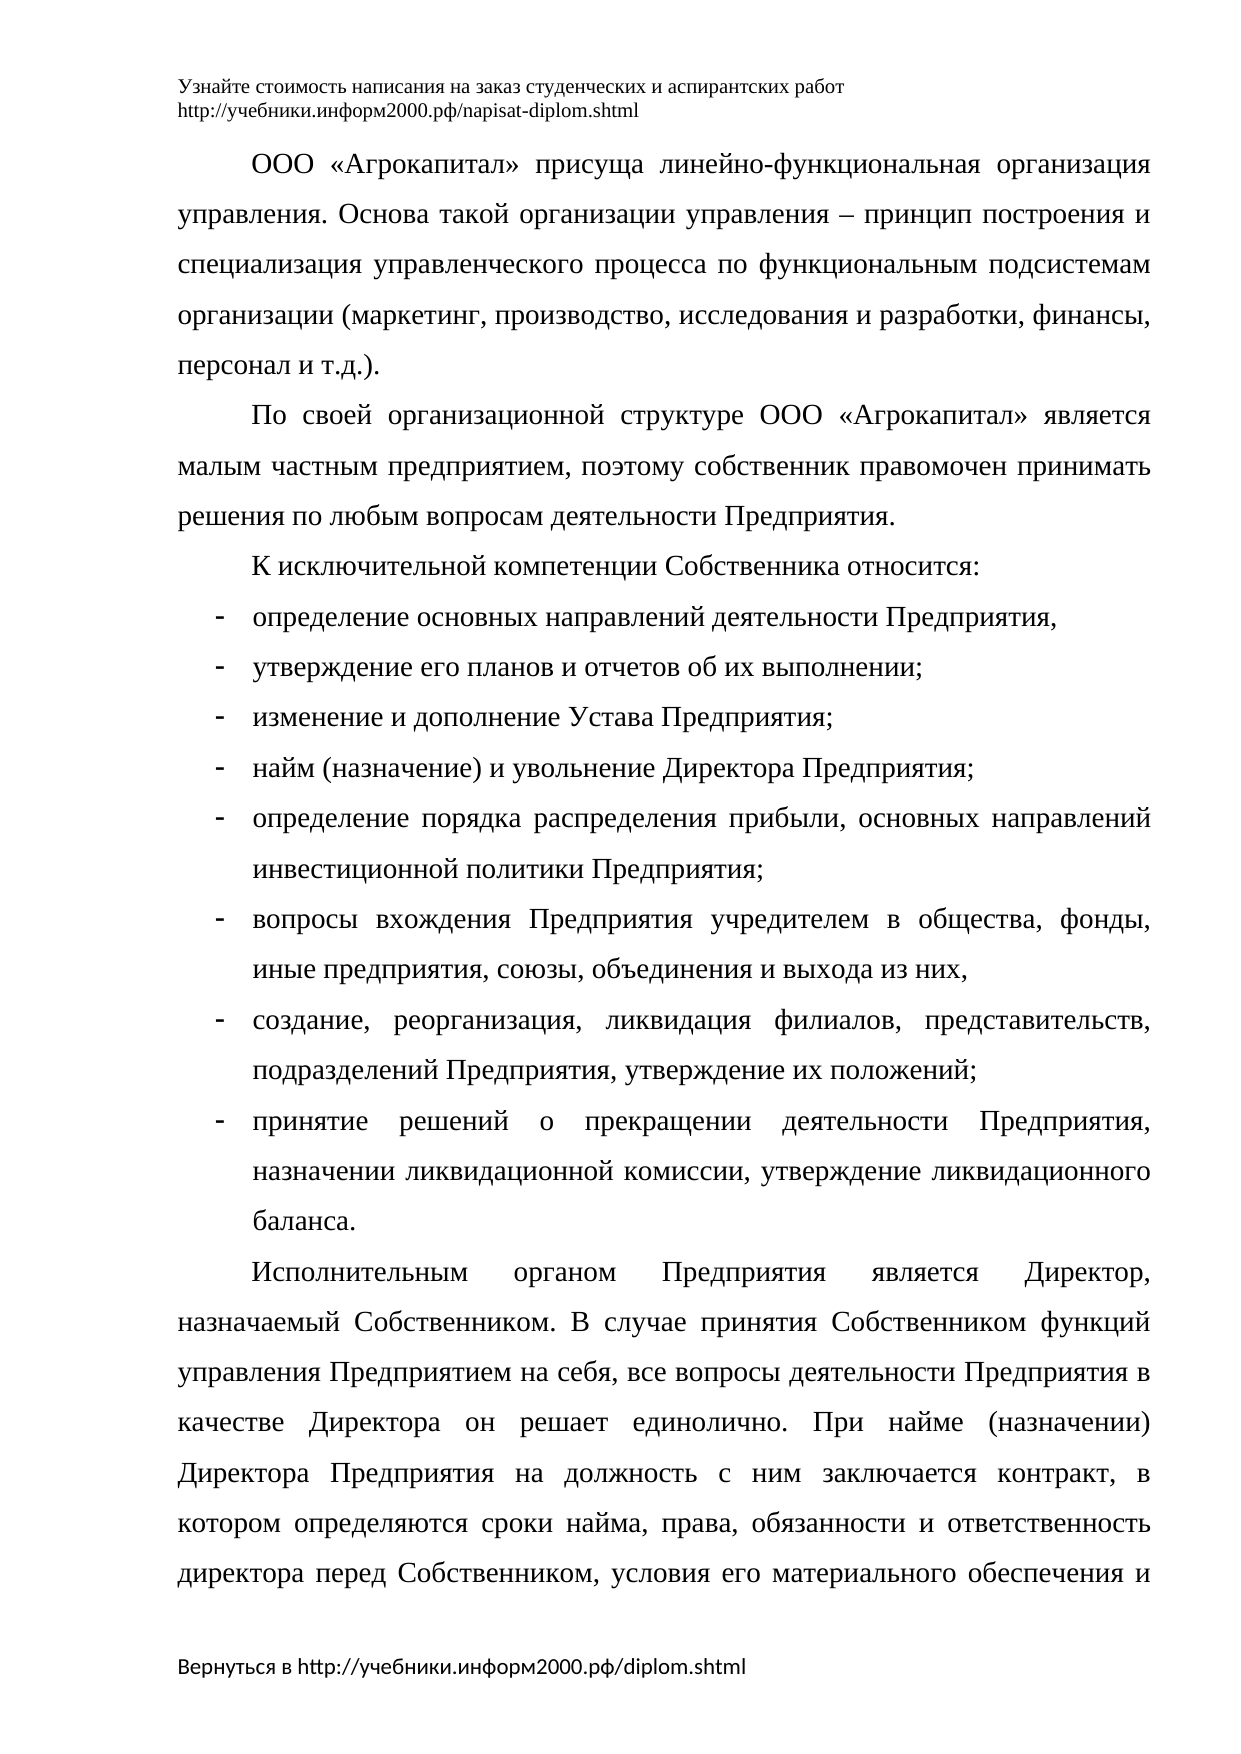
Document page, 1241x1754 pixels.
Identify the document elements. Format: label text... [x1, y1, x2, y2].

list создание, реорганизация, ликвидация филиалов, представительств, подразделений Предприятия, утверждение их положений; [215, 1002, 1152, 1086]
list изменение и дополнение Устава Предприятия; [215, 699, 1152, 733]
list найм (назначение) и увольнение Директора Предприятия; [215, 750, 1152, 784]
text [177, 1254, 1152, 1589]
list принятие решений о прекращении деятельности Предприятия, назначении ликвидационной комиссии, утверждение ликвидационного баланса. [215, 1103, 1152, 1237]
list утверждение его планов и отчетов об их выполнении; [215, 649, 1152, 683]
text ООО «Агрокапитал» присуща линейно-функциональная организация управления. Основа такой организации управления – принцип построения и специализация управленческого процесса по функциональным подсистемам организации (маркетинг, производство, исследования и разработки, финансы, персонал и т.д.). [177, 146, 1152, 381]
list определение основных направлений деятельности Предприятия, [215, 599, 1152, 632]
text К исключительной компетенции Собственника относится: [177, 548, 1152, 582]
list вопросы вхождения Предприятия учредителем в общества, фонды, иные предприятия, союзы, объединения и выхода из них, [215, 901, 1152, 985]
list определение порядка распределения прибыли, основных направлений инвестиционной политики Предприятия; [215, 800, 1152, 884]
text По своей организационной структуре ООО «Агрокапитал» является малым частным предприятием, поэтому собственник правомочен принимать решения по любым вопросам деятельности Предприятия. [177, 397, 1152, 532]
